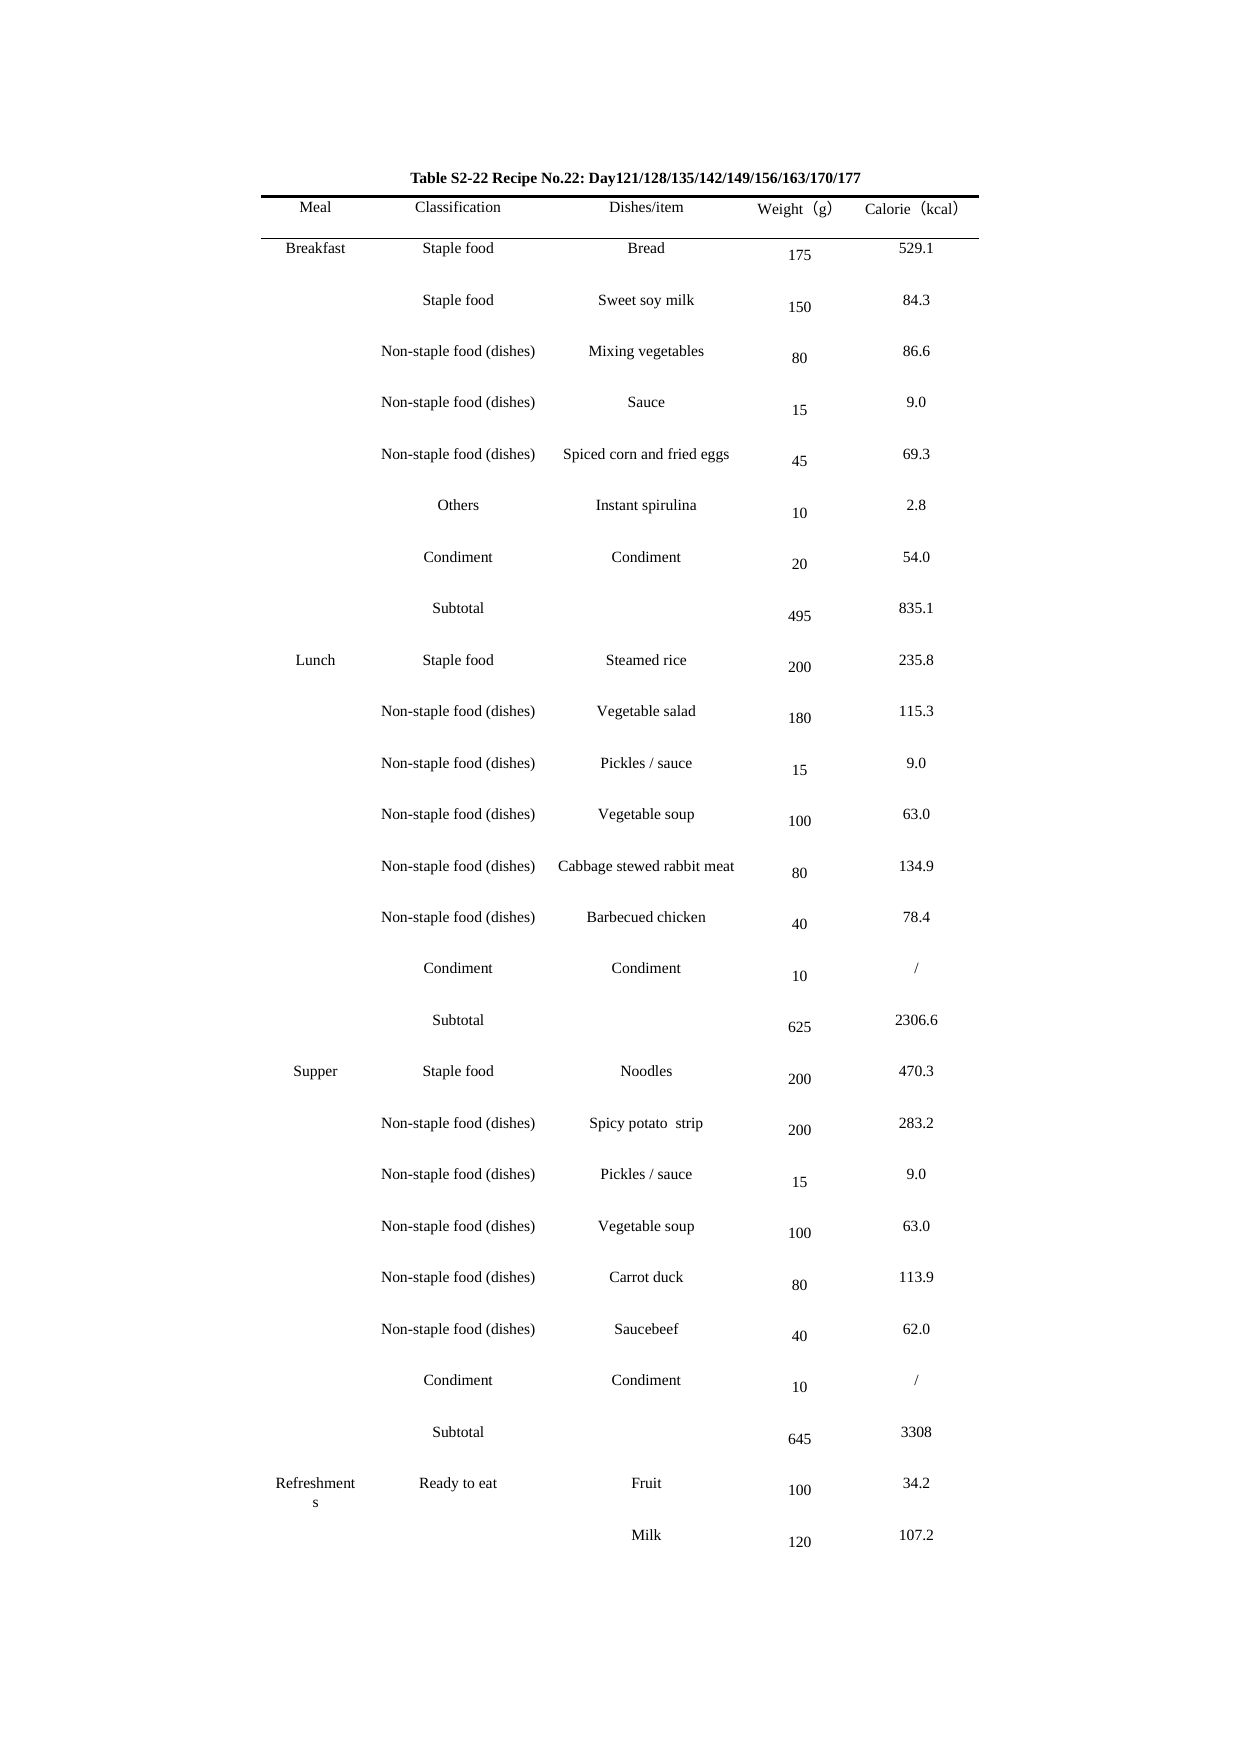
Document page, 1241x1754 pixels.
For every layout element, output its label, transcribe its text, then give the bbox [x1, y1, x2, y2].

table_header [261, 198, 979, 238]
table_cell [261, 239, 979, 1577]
text Table S2-22 Recipe No.22: Day121/128/135/142/149/156/163/170/177 [187, 162, 1053, 194]
